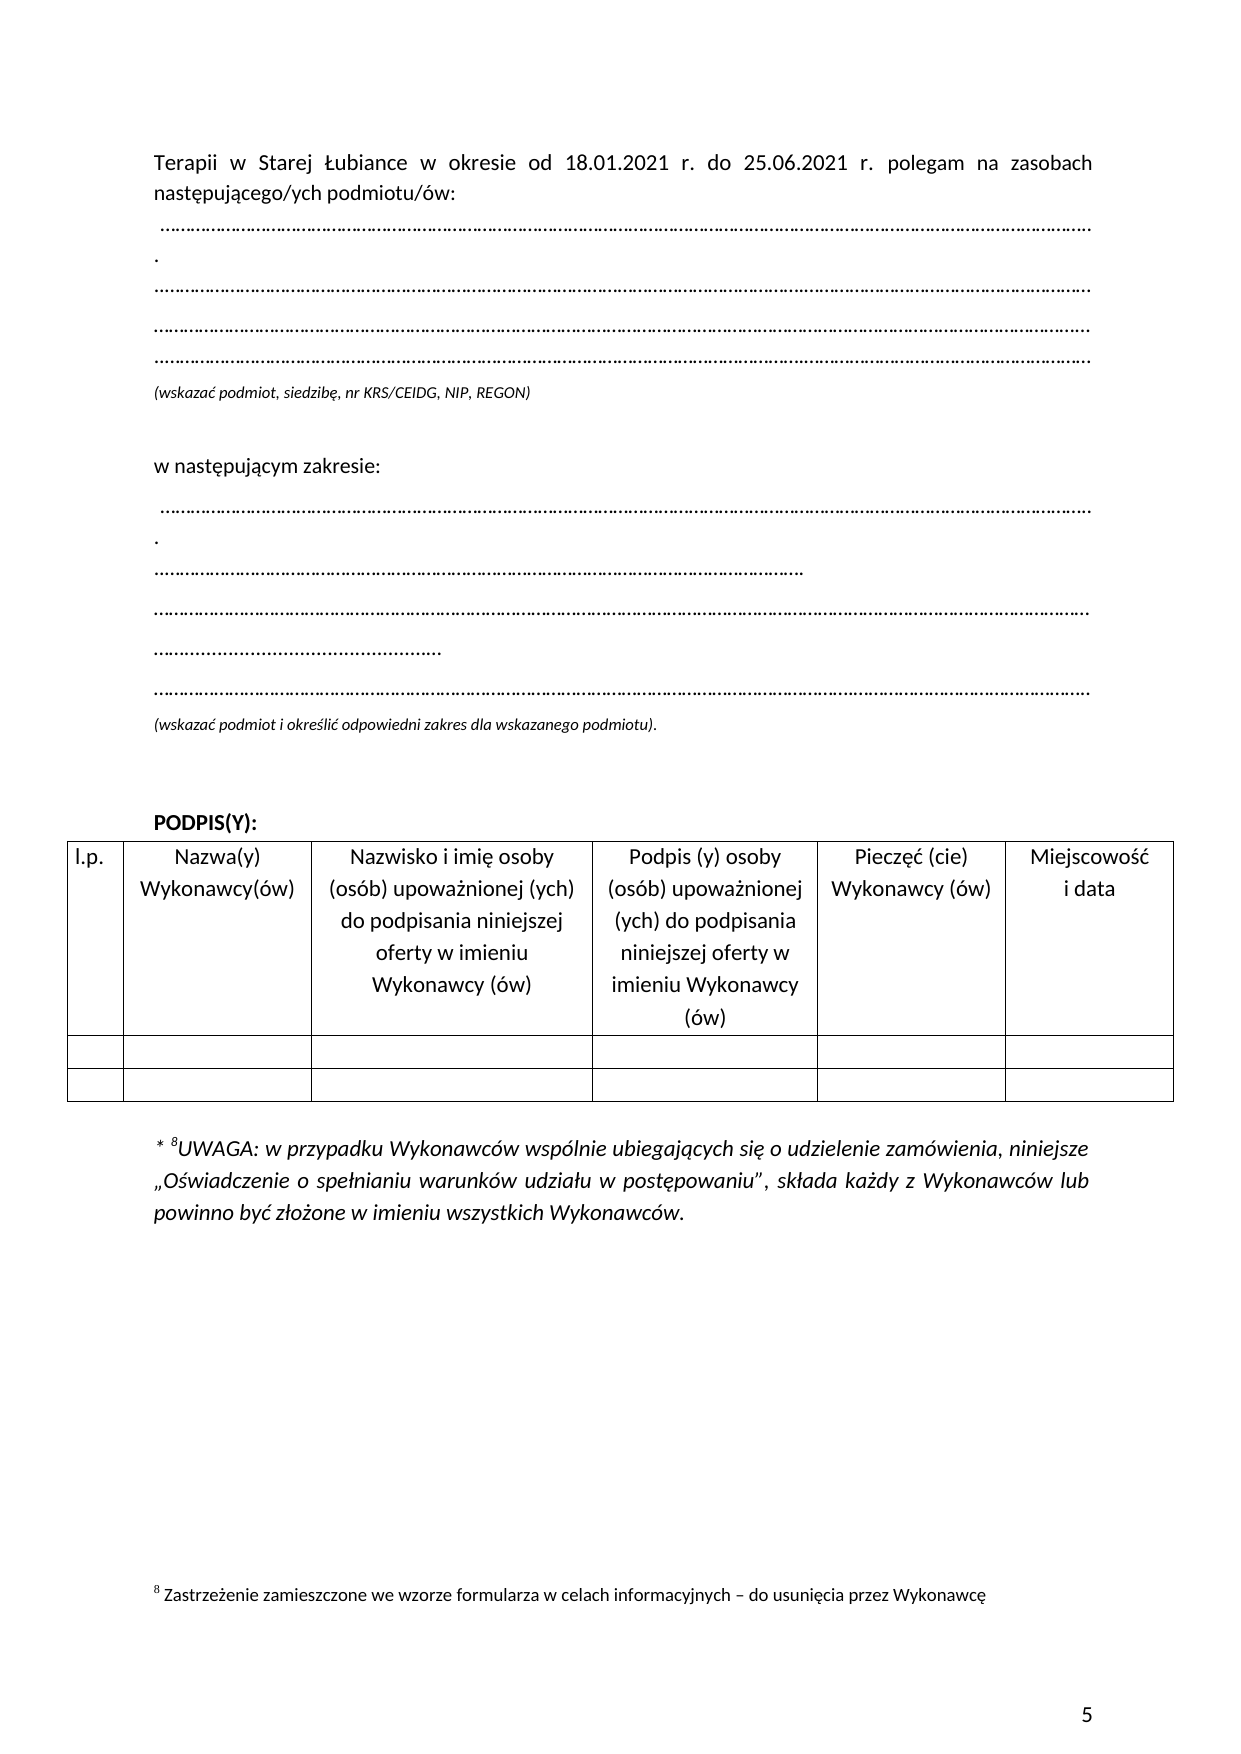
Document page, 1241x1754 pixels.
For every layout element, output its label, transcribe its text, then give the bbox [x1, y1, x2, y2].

table_cell [818, 1036, 1005, 1068]
text ………………………………………………………………………………………………………………………….……………………………………….. [153, 674, 1093, 700]
table_cell [68, 1036, 123, 1068]
text ..……………………………………………………………………………………………………………….…………………………………………………………………………………………………………………………………………………………………………............................................… [153, 554, 1093, 660]
table_header Podpis (y) osoby (osób) upoważnionej (ych) do podpisania niniejszej oferty w imieniu Wykonawcy (ów) [593, 842, 817, 1035]
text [153, 148, 1093, 206]
table_cell [593, 1036, 817, 1068]
table_header Nazwisko i imię osoby (osób) upoważnionej (ych) do podpisania niniejszej oferty w imieniu Wykonawcy (ów) [312, 842, 592, 1035]
table_cell [818, 1069, 1005, 1101]
text …………………………………………………………………………………………………………………………………………………………………... [153, 311, 1093, 338]
text w następującym zakresie: [153, 452, 1093, 479]
table_header l.p. [68, 842, 123, 1035]
text ..……………………………………………………………………………………………………………….………………………………………………… [153, 342, 1093, 369]
text (wskazać podmiot, siedzibę, nr KRS/CEIDG, NIP, REGON) [153, 382, 1093, 402]
table_cell [312, 1036, 592, 1068]
table_cell [1006, 1069, 1173, 1101]
table_cell [312, 1069, 592, 1101]
table_cell [68, 1069, 123, 1101]
text …………………………………………………………………………………………………………………………………………………………………... [153, 492, 1093, 550]
table_cell [124, 1069, 311, 1101]
table_cell [1006, 1036, 1173, 1068]
text PODPIS(Y): [153, 808, 1093, 837]
table_cell [593, 1069, 817, 1101]
text * UWAGA: w przypadku Wykonawców wspólnie ubiegających się o udzielenie zamówienia, niniejsze „Oświadczenie o spełnianiu warunków udziału w postępowaniu”, składa każdy z Wykonawców lub powinno być złożone w imieniu wszystkich Wykonawców. [153, 1134, 1093, 1226]
table_cell [124, 1036, 311, 1068]
table_header Miejscowość i data [1006, 842, 1173, 1035]
text (wskazać podmiot i określić odpowiedni zakres dla wskazanego podmiotu). [153, 714, 1093, 734]
table_header Pieczęć (cie) Wykonawcy (ów) [818, 842, 1005, 1035]
text ..……………………………………………………………………………………………………………….………………………………………………… [153, 271, 1093, 298]
table_header Nazwa(y) Wykonawcy(ów) [124, 842, 311, 1035]
text …………………………………………………………………………………………………………………………………………………………………... [153, 210, 1093, 267]
